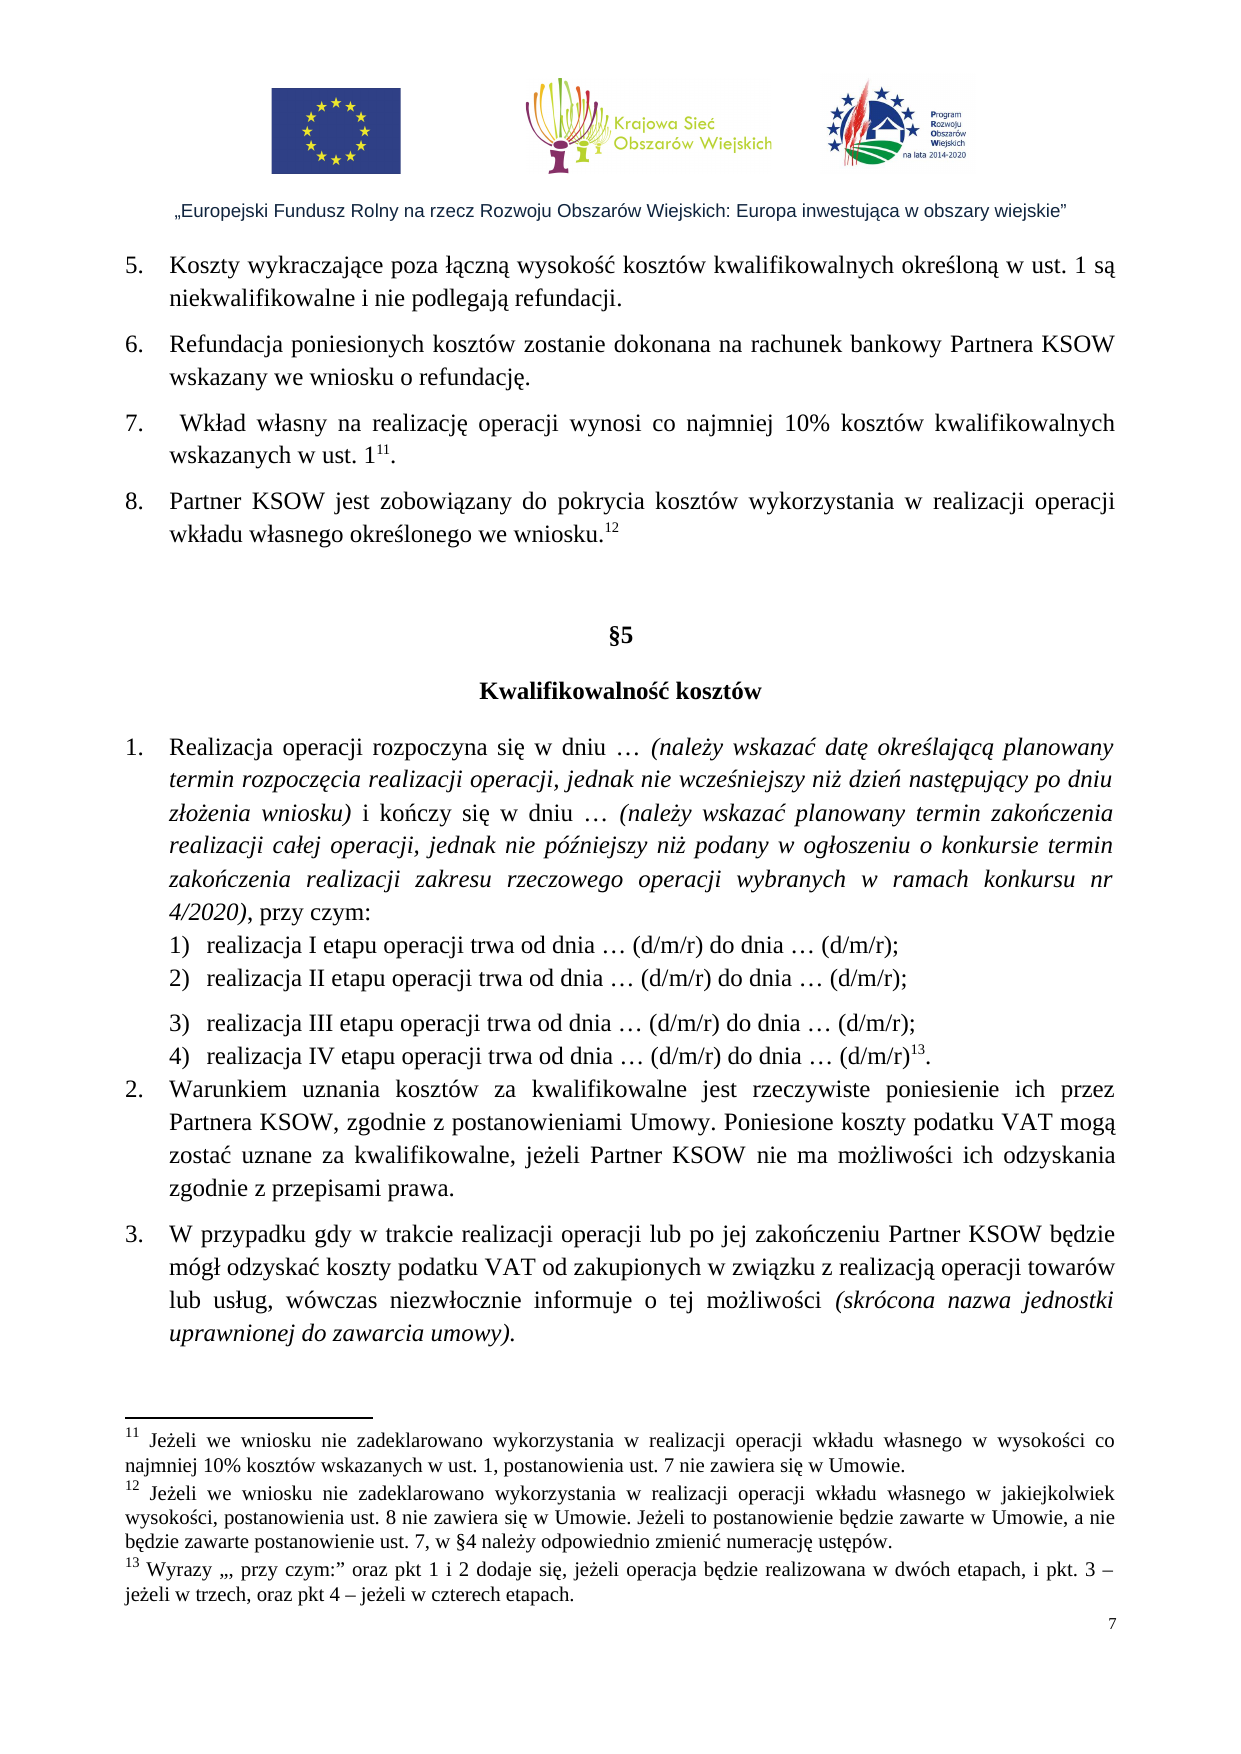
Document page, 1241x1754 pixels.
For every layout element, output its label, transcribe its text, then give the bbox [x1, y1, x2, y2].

list Warunkiem uznania kosztów za kwalifikowalne jest rzeczywiste poniesienie ich przez Partnera KSOW, zgodnie z postanowieniami Umowy. Poniesione koszty podatku VAT mogą zostać uznane za kwalifikowalne, jeżeli Partner KSOW nie ma możliwości ich odzyskania zgodnie z przepisami prawa. [125, 1074, 1116, 1202]
list Koszty wykraczające poza łączną wysokość kosztów kwalifikowalnych określoną w ust. 1 są niekwalifikowalne i nie podlegają refundacji. [125, 251, 1116, 312]
picture [820, 73, 977, 174]
picture [525, 78, 772, 174]
list Wkład własny na realizację operacji wynosi co najmniej 10% kosztów kwalifikowalnych wskazanych w ust. 1. [125, 408, 1116, 469]
list realizacja II etapu operacji trwa od dnia … (d/m/r) do dnia … (d/m/r); [169, 963, 1116, 991]
list Realizacja operacji rozpoczyna się w dniu … (należy wskazać datę określającą planowany termin rozpoczęcia realizacji operacji, jednak nie wcześniejszy niż dzień następujący po dniu złożenia wniosku) i kończy się w dniu … (należy wskazać planowany termin zakończenia realizacji całej operacji, jednak nie późniejszy niż podany w ogłoszeniu o konkursie termin zakończenia realizacji zakresu rzeczowego operacji wybranych w ramach konkursu nr 4/2020), przy czym: [125, 732, 1116, 925]
list realizacja I etapu operacji trwa od dnia … (d/m/r) do dnia … (d/m/r); [169, 930, 1116, 958]
list W przypadku gdy w trakcie realizacji operacji lub po jej zakończeniu Partner KSOW będzie mógł odzyskać koszty podatku VAT od zakupionych w związku z realizacją operacji towarów lub usług, wówczas niezwłocznie informuje o tej możliwości (skrócona nazwa jednostki uprawnionej do zawarcia umowy). [125, 1219, 1116, 1347]
text Kwalifikowalność kosztów [125, 676, 1116, 705]
picture [271, 88, 401, 174]
list realizacja IV etapu operacji trwa od dnia … (d/m/r) do dnia … (d/m/r). [169, 1041, 1116, 1070]
list realizacja III etapu operacji trwa od dnia … (d/m/r) do dnia … (d/m/r); [169, 1008, 1116, 1037]
list Partner KSOW jest zobowiązany do pokrycia kosztów wykorzystania w realizacji operacji wkładu własnego określonego we wniosku. [125, 486, 1116, 548]
text §5 [125, 620, 1116, 649]
list Refundacja poniesionych kosztów zostanie dokonana na rachunek bankowy Partnera KSOW wskazany we wniosku o refundację. [125, 329, 1116, 391]
